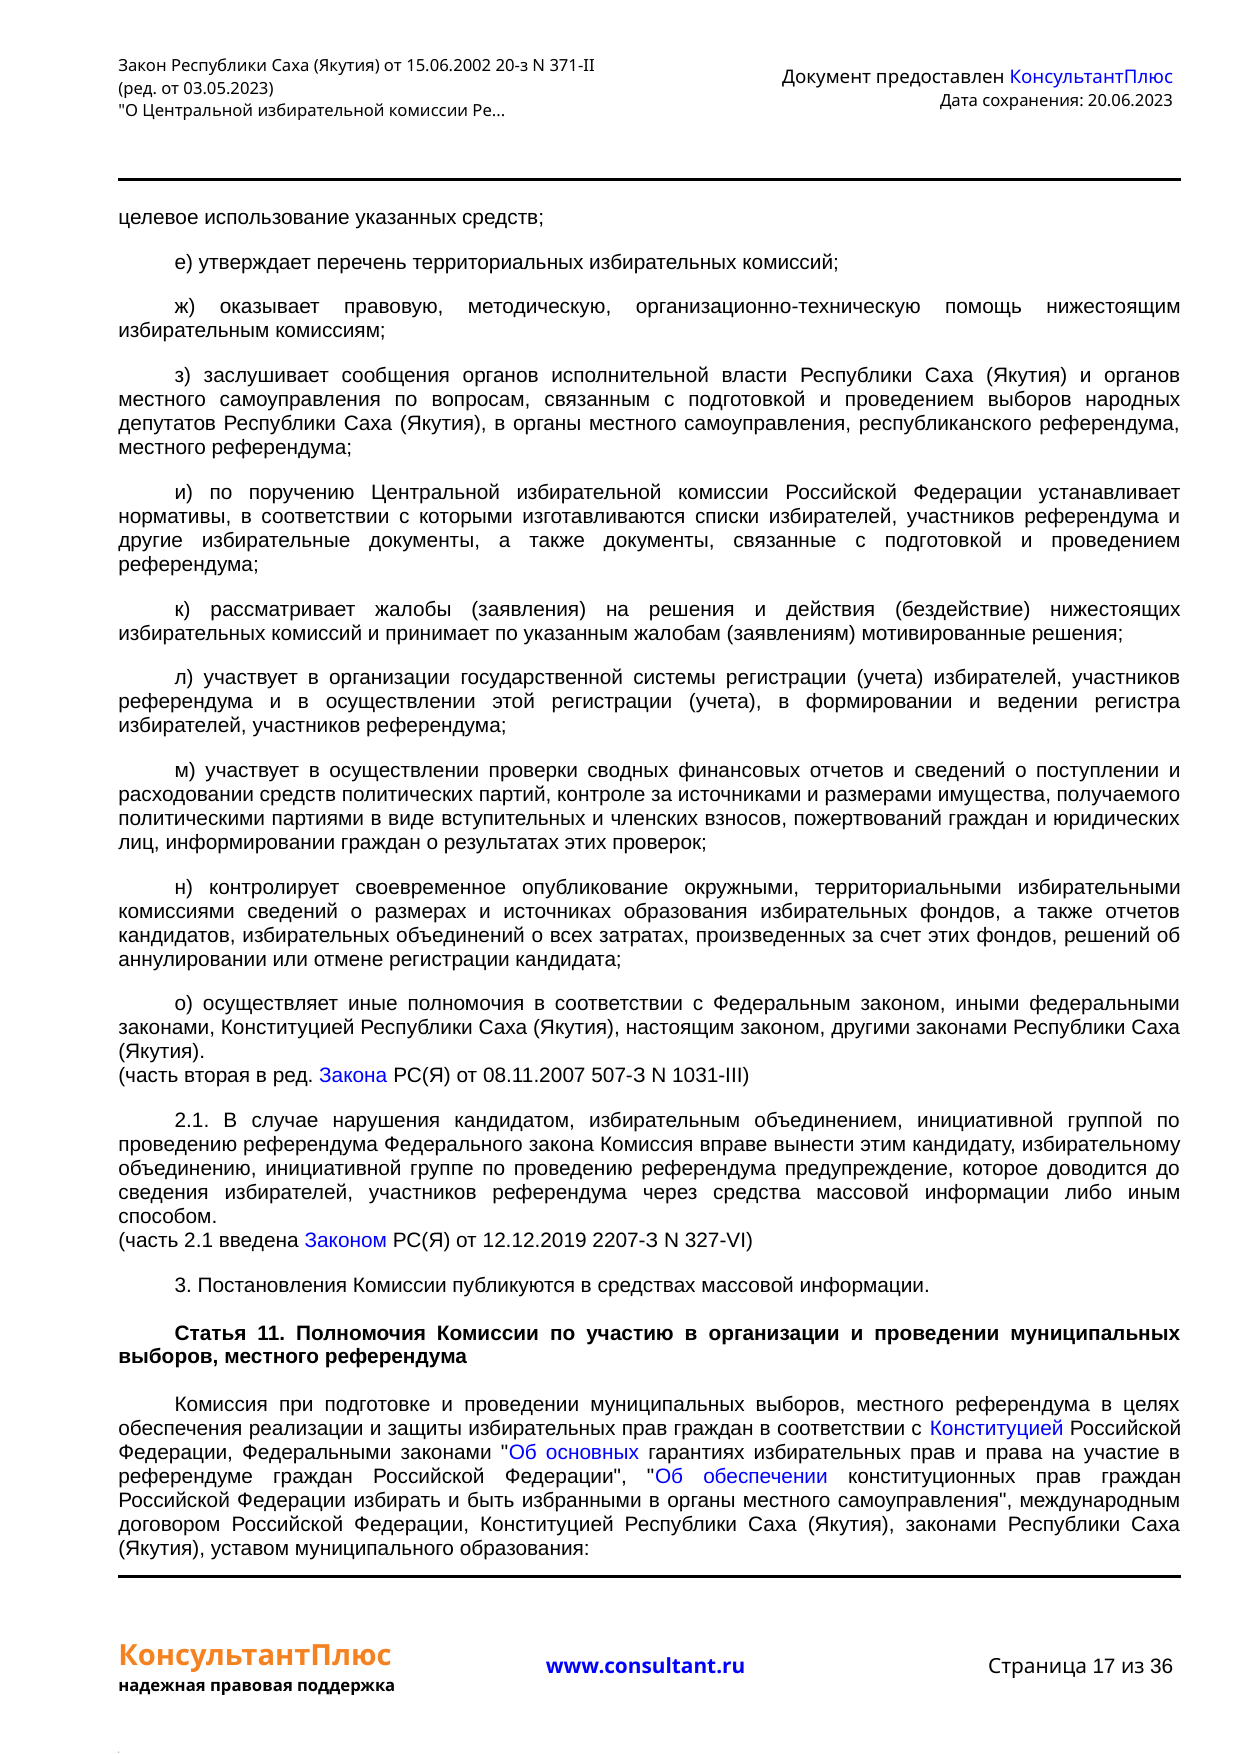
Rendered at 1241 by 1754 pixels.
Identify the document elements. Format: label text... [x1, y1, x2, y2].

text е) утверждает перечень территориальных избирательных комиссий; [118, 249, 1181, 273]
text 2.1. В случае нарушения кандидатом, избирательным объединением, инициативной группой по проведению референдума Федерального закона Комиссия вправе вынести этим кандидату, избирательному объединению, инициативной группе по проведению референдума предупреждение, которое доводится до сведения избирателей, участников референдума через средства массовой информации либо иным способом. [118, 1108, 1181, 1228]
text Комиссия при подготовке и проведении муниципальных выборов, местного референдума в целях обеспечения реализации и защиты избирательных прав граждан в соответствии с Конституцией Российской Федерации, Федеральными законами "Об основных гарантиях избирательных прав и права на участие в референдуме граждан Российской Федерации", "Об обеспечении конституционных прав граждан Российской Федерации избирать и быть избранными в органы местного самоуправления", международным договором Российской Федерации, Конституцией Республики Саха (Якутия), законами Республики Саха (Якутия), уставом муниципального образования: [118, 1392, 1181, 1560]
text о) осуществляет иные полномочия в соответствии с Федеральным законом, иными федеральными законами, Конституцией Республики Саха (Якутия), настоящим законом, другими законами Республики Саха (Якутия). [118, 991, 1181, 1063]
text и) по поручению Центральной избирательной комиссии Российской Федерации устанавливает нормативы, в соответствии с которыми изготавливаются списки избирателей, участников референдума и другие избирательные документы, а также документы, связанные с подготовкой и проведением референдума; [118, 480, 1181, 576]
text ж) оказывает правовую, методическую, организационно-техническую помощь нижестоящим избирательным комиссиям; [118, 294, 1181, 342]
title Статья 11. Полномочия Комиссии по участию в организации и проведении муниципальных выборов, местного референдума [118, 1320, 1181, 1368]
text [118, 205, 1181, 229]
text (часть 2.1 введена Законом РС(Я) от 12.12.2019 2207-З N 327-VI) [118, 1228, 1181, 1252]
text л) участвует в организации государственной системы регистрации (учета) избирателей, участников референдума и в осуществлении этой регистрации (учета), в формировании и ведении регистра избирателей, участников референдума; [118, 665, 1181, 737]
text з) заслушивает сообщения органов исполнительной власти Республики Саха (Якутия) и органов местного самоуправления по вопросам, связанным с подготовкой и проведением выборов народных депутатов Республики Саха (Якутия), в органы местного самоуправления, республиканского референдума, местного референдума; [118, 363, 1181, 459]
text м) участвует в осуществлении проверки сводных финансовых отчетов и сведений о поступлении и расходовании средств политических партий, контроле за источниками и размерами имущества, получаемого политическими партиями в виде вступительных и членских взносов, пожертвований граждан и юридических лиц, информировании граждан о результатах этих проверок; [118, 758, 1181, 854]
text к) рассматривает жалобы (заявления) на решения и действия (бездействие) нижестоящих избирательных комиссий и принимает по указанным жалобам (заявлениям) мотивированные решения; [118, 596, 1181, 644]
text (часть вторая в ред. Закона РС(Я) от 08.11.2007 507-З N 1031-III) [118, 1063, 1181, 1087]
text 3. Постановления Комиссии публикуются в средствах массовой информации. [118, 1272, 1181, 1296]
text н) контролирует своевременное опубликование окружными, территориальными избирательными комиссиями сведений о размерах и источниках образования избирательных фондов, а также отчетов кандидатов, избирательных объединений о всех затратах, произведенных за счет этих фондов, решений об аннулировании или отмене регистрации кандидата; [118, 874, 1181, 970]
